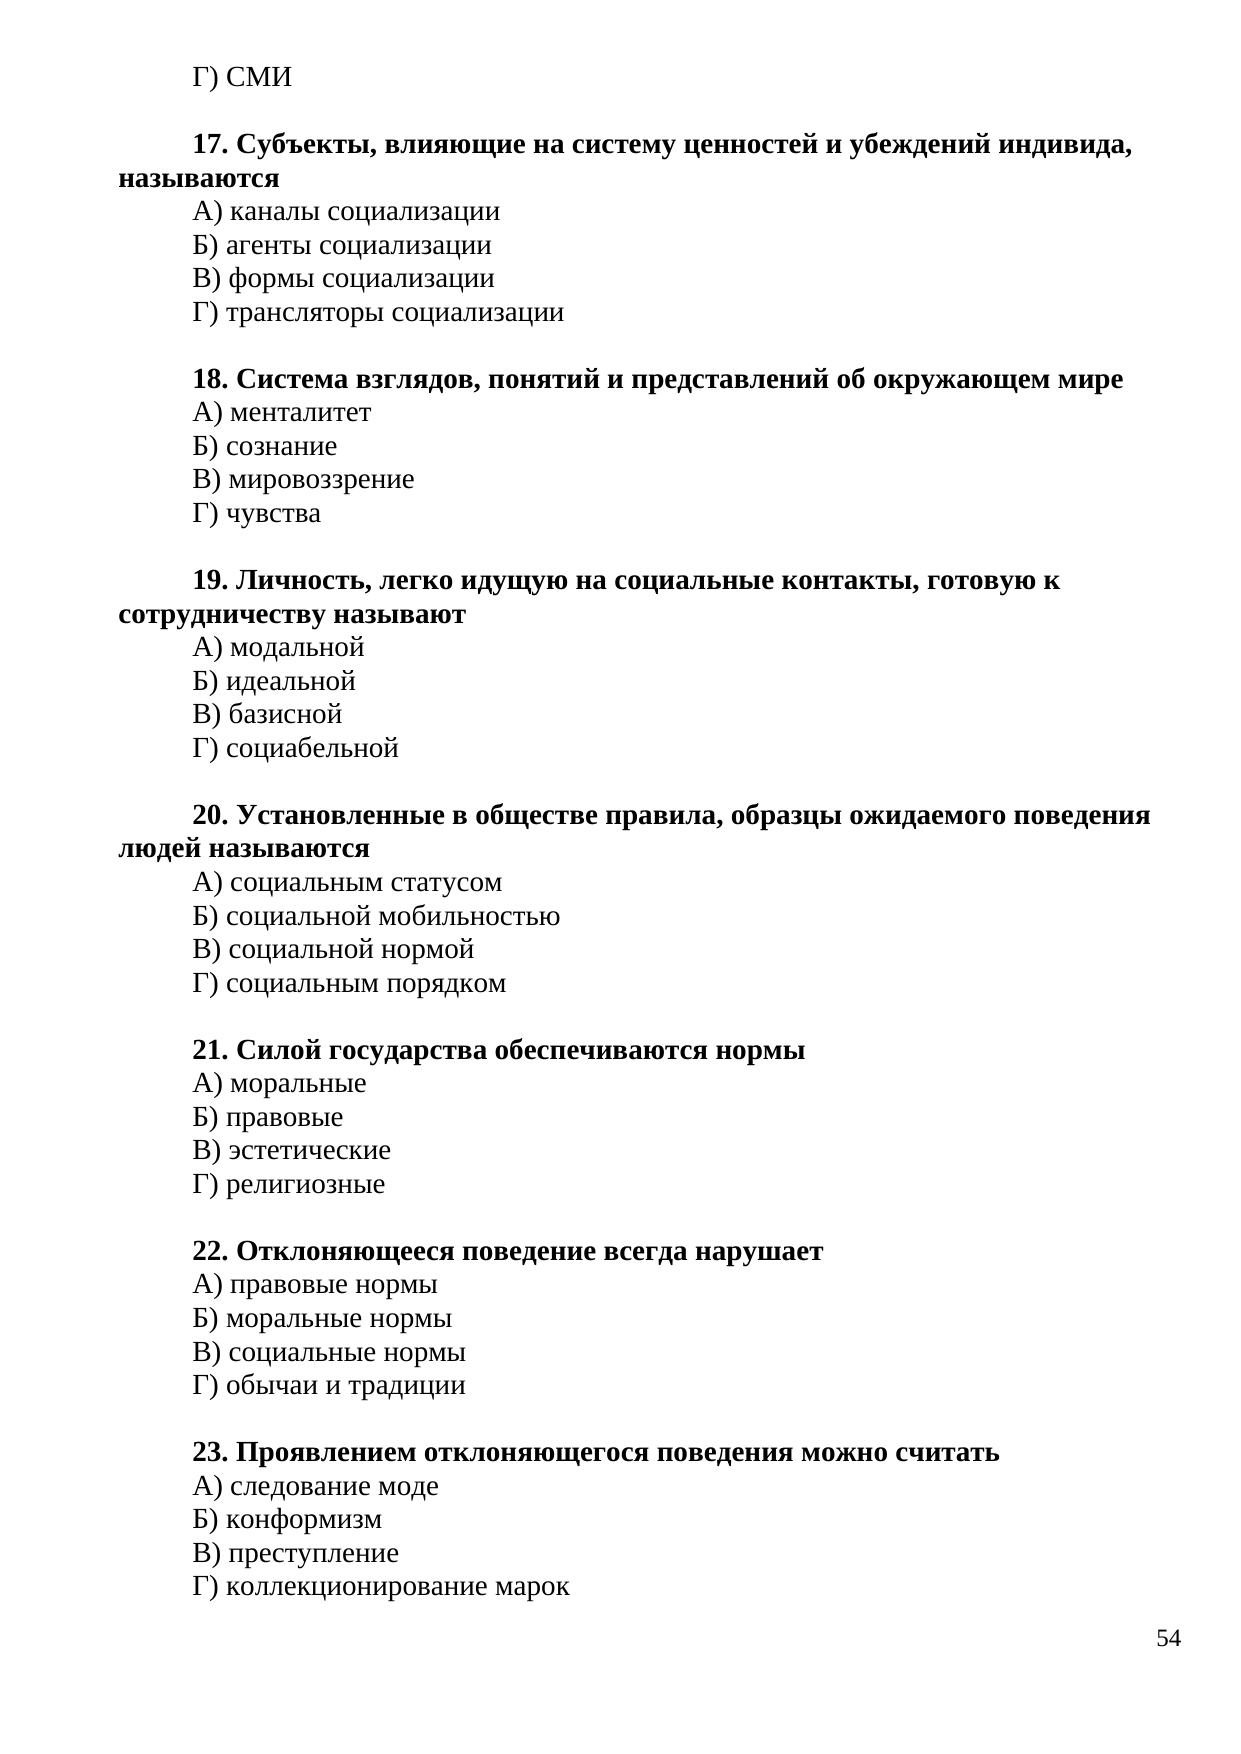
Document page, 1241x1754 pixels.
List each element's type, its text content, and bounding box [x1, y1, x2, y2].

text Г) религиозные [118, 1166, 1181, 1199]
text Б) моральные нормы [118, 1300, 1181, 1334]
text Б) агенты социализации [118, 227, 1181, 260]
text В) социальной нормой [118, 931, 1181, 965]
text А) моральные [118, 1065, 1181, 1099]
text В) преступление [118, 1535, 1181, 1568]
text 21. Силой государства обеспечиваются нормы [118, 1032, 1181, 1065]
text Г) СМИ [118, 59, 1181, 93]
text В) мировоззрение [118, 462, 1181, 495]
text 18. Система взглядов, понятий и представлений об окружающем мире [118, 361, 1181, 394]
text В) базисной [118, 696, 1181, 730]
text А) модальной [118, 629, 1181, 663]
text В) формы социализации [118, 260, 1181, 294]
text Б) правовые [118, 1099, 1181, 1132]
text 20. Установленные в обществе правила, образцы ожидаемого поведения людей называются [118, 797, 1181, 864]
text Г) трансляторы социализации [118, 294, 1181, 327]
text А) каналы социализации [118, 193, 1181, 227]
text Б) идеальной [118, 663, 1181, 696]
text Б) сознание [118, 428, 1181, 462]
text В) социальные нормы [118, 1334, 1181, 1367]
text Б) конформизм [118, 1501, 1181, 1535]
text Г) социабельной [118, 730, 1181, 763]
text 23. Проявлением отклоняющегося поведения можно считать [118, 1434, 1181, 1468]
text Г) социальным порядком [118, 965, 1181, 998]
text Г) обычаи и традиции [118, 1367, 1181, 1401]
text А) следование моде [118, 1468, 1181, 1501]
text Г) коллекционирование марок [118, 1568, 1181, 1602]
text 17. Субъекты, влияющие на систему ценностей и убеждений индивида, называются [118, 126, 1181, 193]
text Г) чувства [118, 495, 1181, 529]
text А) социальным статусом [118, 864, 1181, 898]
text Б) социальной мобильностью [118, 898, 1181, 931]
text А) менталитет [118, 394, 1181, 428]
text 22. Отклоняющееся поведение всегда нарушает [118, 1233, 1181, 1267]
text 19. Личность, легко идущую на социальные контакты, готовую к сотрудничеству называют [118, 562, 1181, 629]
text А) правовые нормы [118, 1267, 1181, 1300]
text В) эстетические [118, 1132, 1181, 1166]
